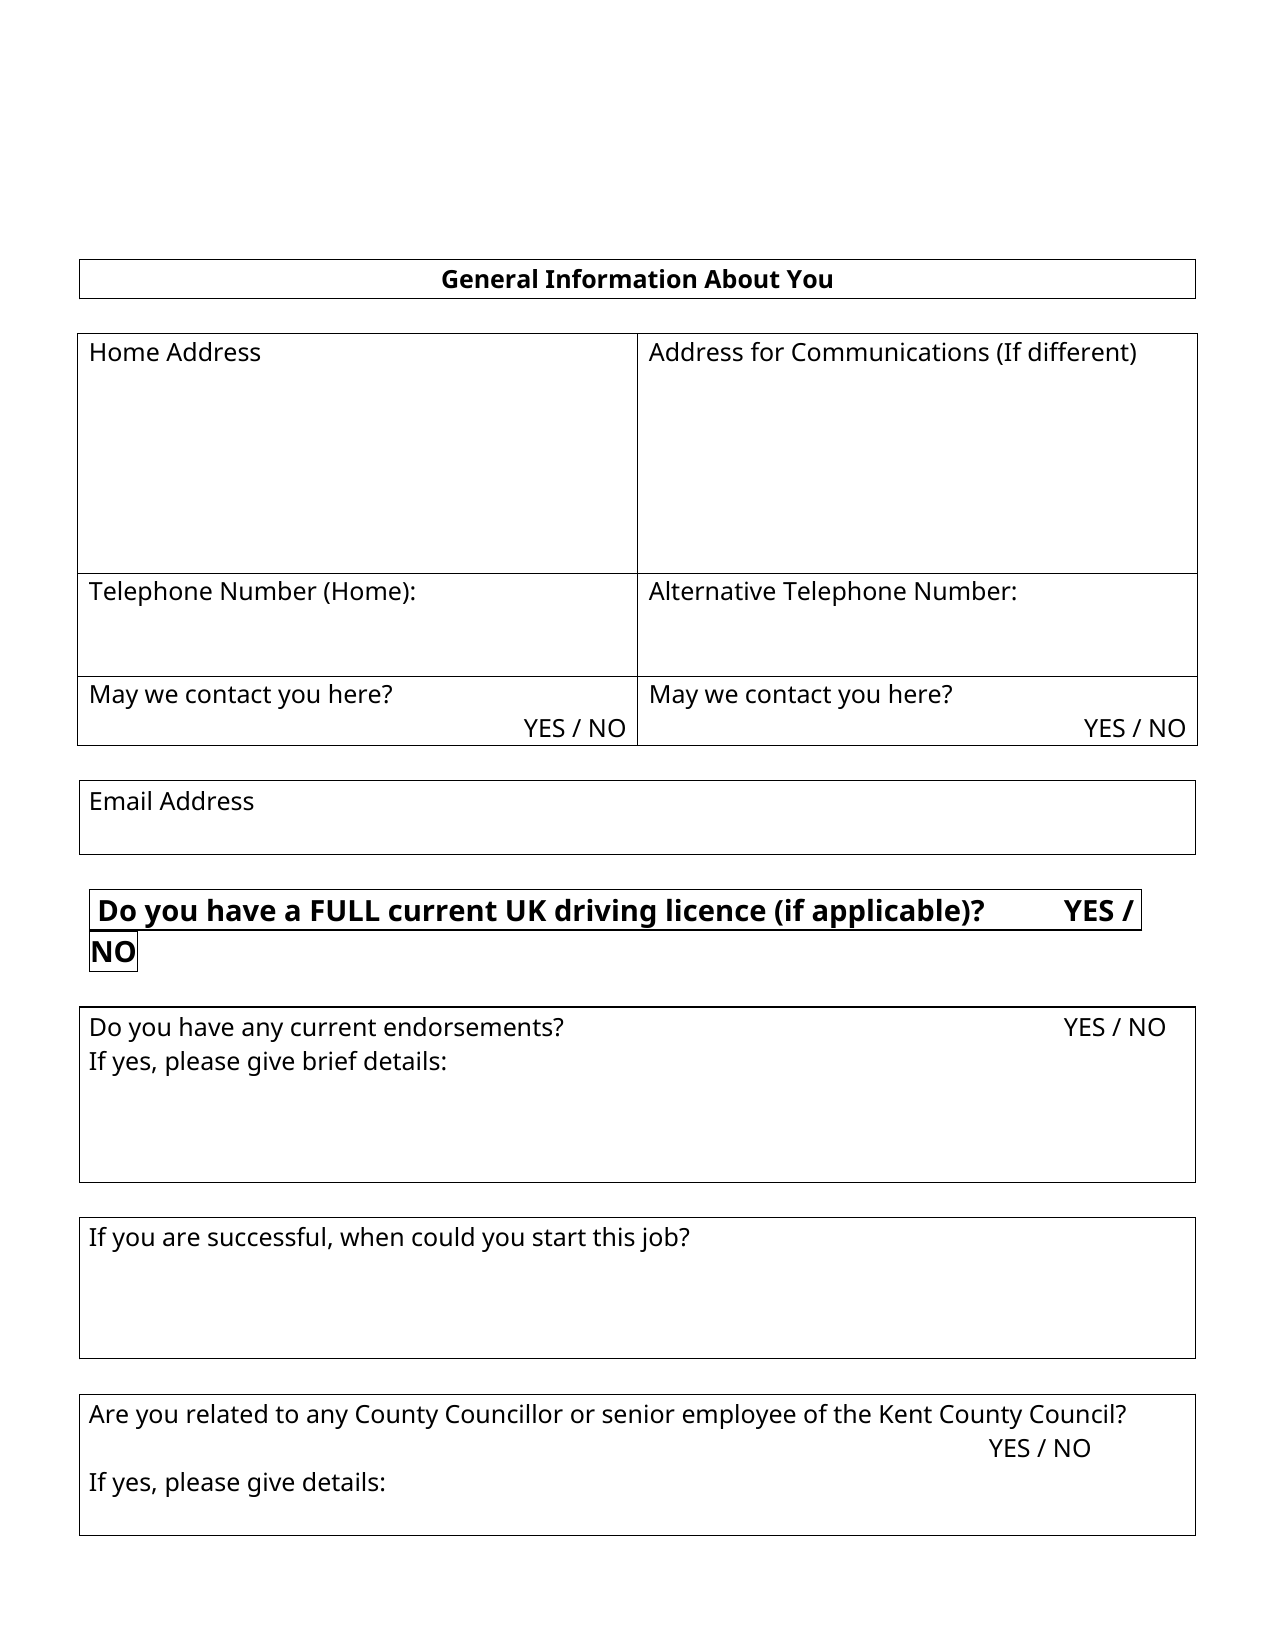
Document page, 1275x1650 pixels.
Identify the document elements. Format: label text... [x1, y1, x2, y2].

text Email Address [80, 781, 1195, 817]
text YES / NO [89, 1431, 1186, 1465]
text If you are successful, when could you start this job? [80, 1218, 1195, 1254]
text Do you have a FULL current driving licence (if applicable)? YES / NO [90, 890, 1141, 929]
table_cell Telephone Number (Home): [78, 574, 637, 676]
table_cell Alternative Telephone Number: [638, 574, 1197, 676]
text Are you related to any or senior employee of the Kent County Council? [80, 1395, 1195, 1431]
text General Information About You [80, 260, 1195, 298]
text Do you have a FULL current driving licence (if applicable)? YES / NO [138, 889, 1186, 972]
table_header Address for Communications (If different) [638, 334, 1197, 573]
text If yes, please give brief details: [89, 1043, 1186, 1078]
text If yes, please give details: [89, 1465, 1186, 1499]
text Do you have any current endorsements? YES / NO [80, 1008, 1195, 1043]
table_cell May we contact you here? YES / NO [78, 677, 637, 745]
table_header Home Address [78, 334, 637, 573]
table_cell May we contact you here? YES / NO [638, 677, 1197, 745]
